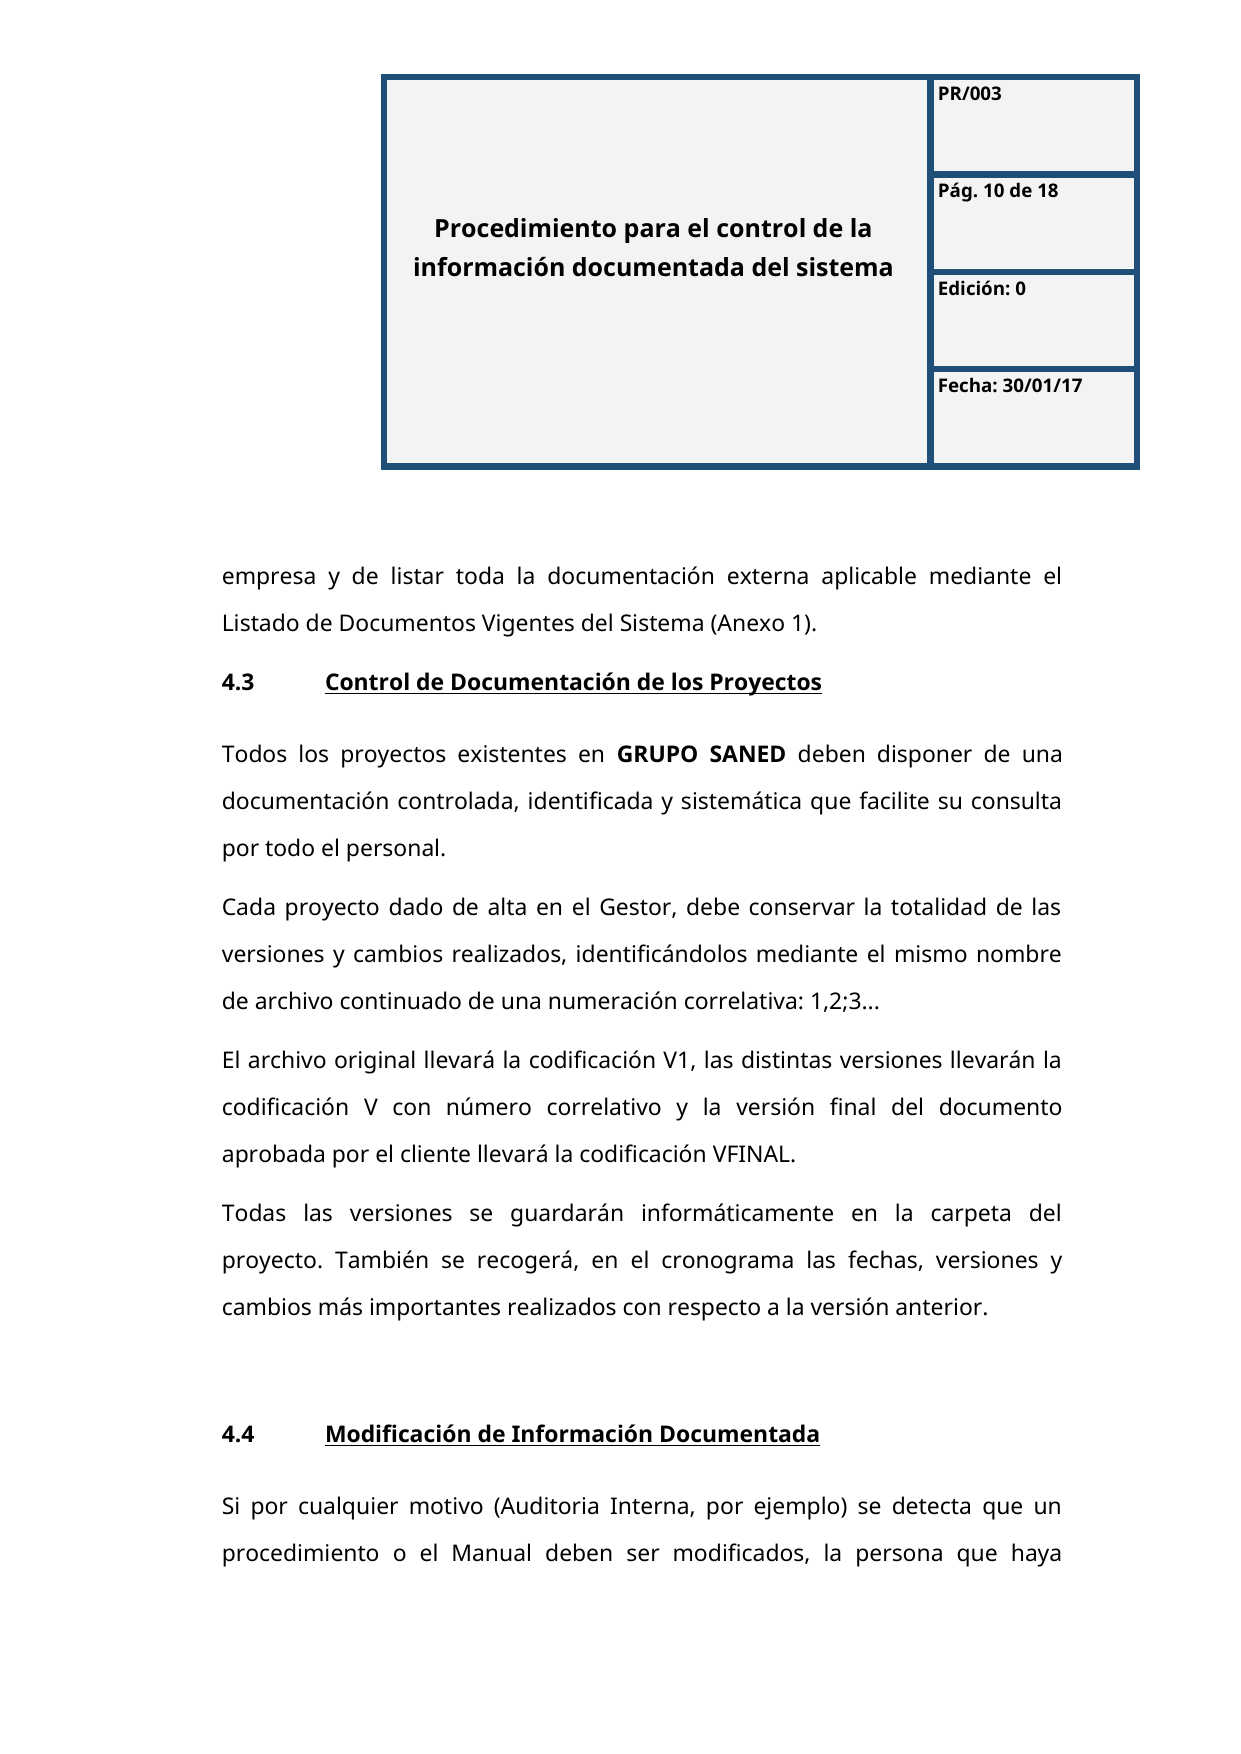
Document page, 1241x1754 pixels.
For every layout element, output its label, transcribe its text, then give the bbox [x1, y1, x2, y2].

text Todas las versiones se guardarán informáticamente en la carpeta del proyecto. También se recogerá, en el cronograma las fechas, versiones y cambios más importantes realizados con respecto a la versión anterior. [222, 1197, 1063, 1322]
text Cada proyecto dado de alta en el Gestor, debe conservar la totalidad de las versiones y cambios realizados, identificándolos mediante el mismo nombre de archivo continuado de una numeración correlativa: 1,2;3... [222, 891, 1063, 1016]
subtitle Control de Documentación de los Proyectos [222, 666, 1063, 697]
text El archivo original llevará la codificación V1, las distintas versiones llevarán la codificación V con número correlativo y la versión final del documento aprobada por el cliente llevará la codificación VFINAL. [222, 1044, 1063, 1169]
text El Responsable del Sistema de Gestión es el encargado de mantener actualizada toda la documentación externa que sea de aplicación en la empresa y de listar toda la documentación externa aplicable mediante el Listado de Documentos Vigentes del Sistema (Anexo 1). [222, 560, 1063, 638]
text Todos los proyectos existentes en GRUPO SANED deben disponer de una documentación controlada, identificada y sistemática que facilite su consulta por todo el personal. [222, 738, 1063, 863]
subtitle Modificación de Información Documentada [222, 1418, 1063, 1449]
text Si por cualquier motivo (Auditoria Interna, por ejemplo) se detecta que un procedimiento o el Manual deben ser modificados, la persona que haya detectado la necesidad de cambio se lo comunicará al Responsable del Sistema de Gestión. El Responsable del Sistema de Gestión lo considerará junto con los responsables de los departamentos implicados y, en el caso de que finalmente se decida realizar la modificación, ésta será realizada por el departamento que redactó el documento original. [222, 1490, 1063, 1568]
